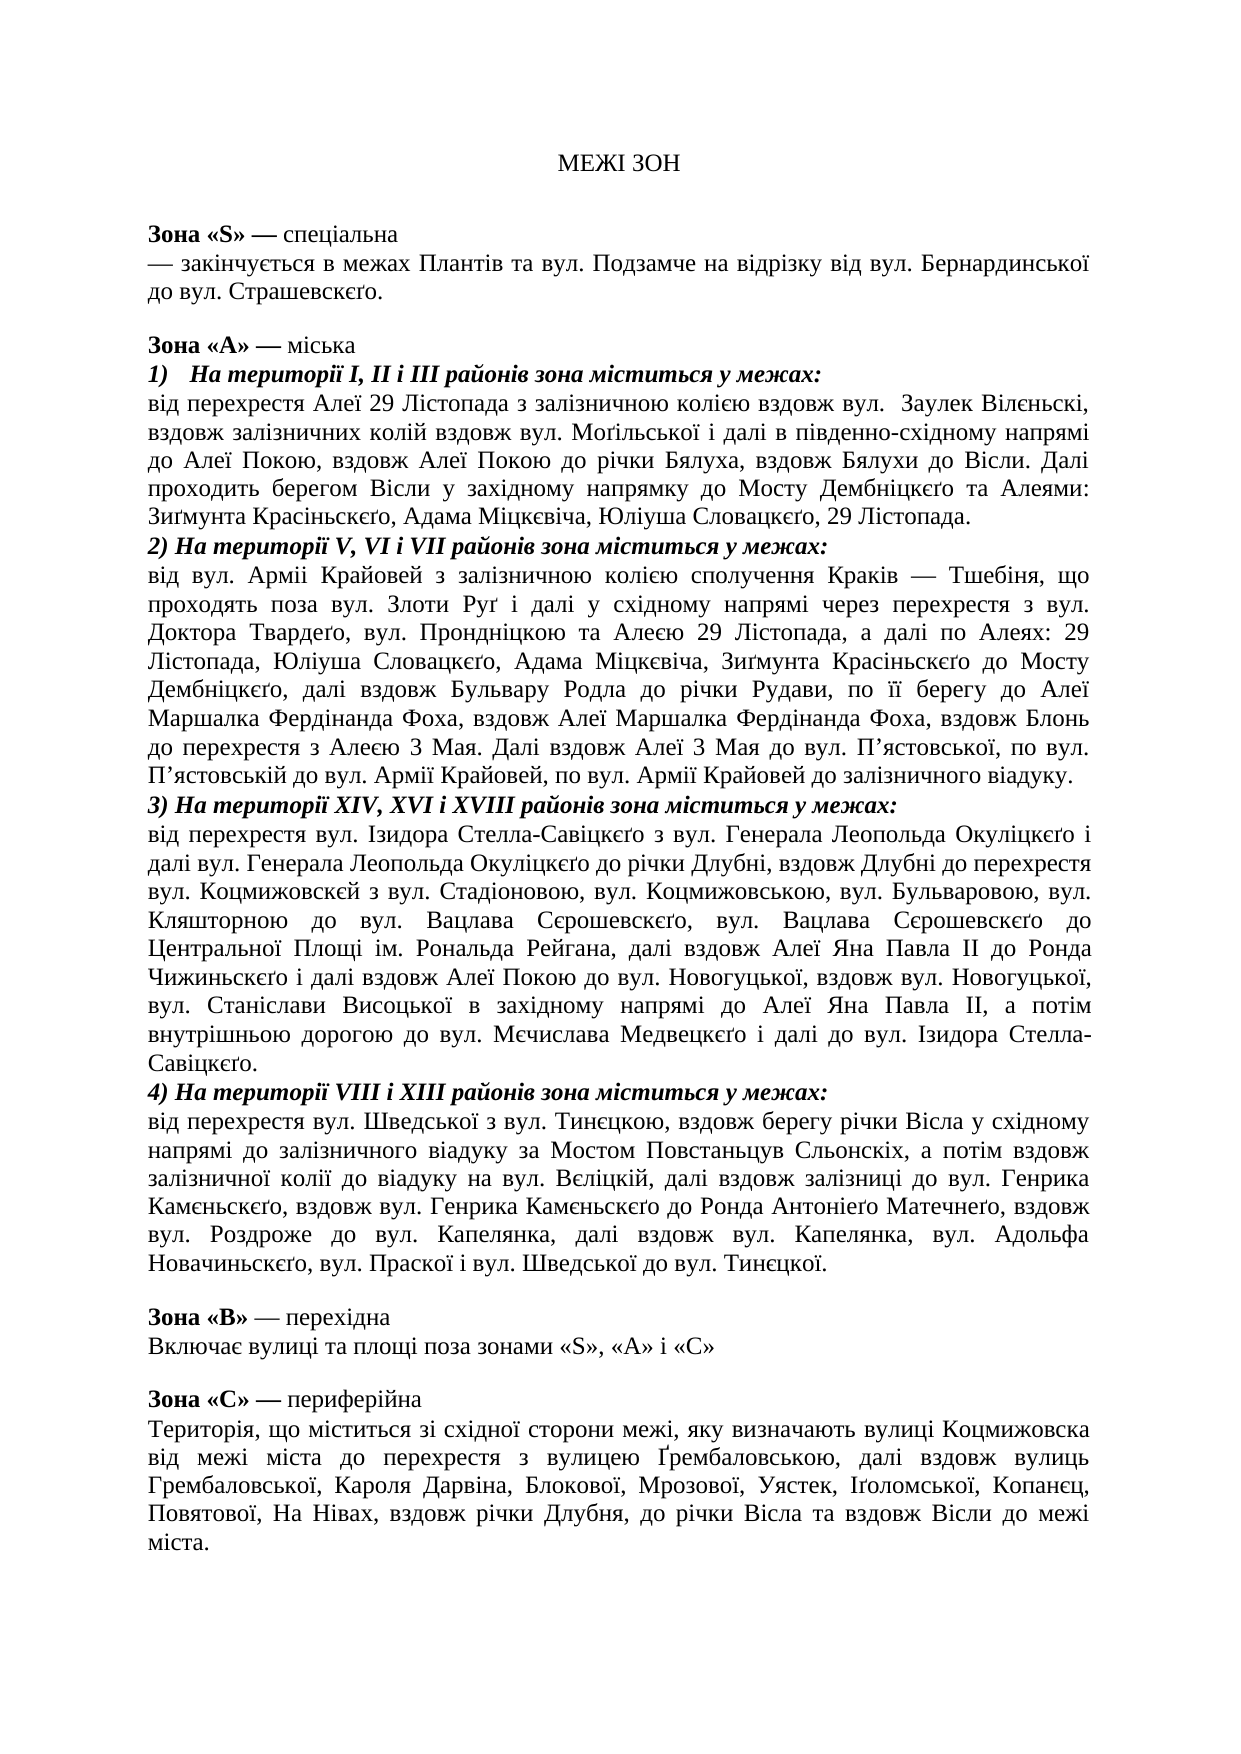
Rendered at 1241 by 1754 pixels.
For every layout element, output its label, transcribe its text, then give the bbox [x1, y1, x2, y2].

text від вул. Арміі Крайовей з залізничною колією сполучення Краків — Тшебіня, що проходять поза вул. Злоти Руґ і далі у східному напрямі через перехрестя з вул. Доктора Твардеґо, вул. Прондніцкою та Алеєю 29 Лістопада, а далі по Алеях: 29 Лістопада, Юліуша Словацкєґо, Адама Міцкєвіча, Зиґмунта Красіньскєґо до Мосту Дембніцкєґо, далі вздовж Бульвару Родла до річки Рудави, по її берегу до Алеї Маршалка Фердінанда Фоха, вздовж Алеї Маршалка Фердінанда Фоха, вздовж Блонь до перехрестя з Алеєю 3 Мая. Далі вздовж Алеї 3 Мая до вул. П’ястовської, по вул. П’ястовській до вул. Армії Крайовей, по вул. Армії Крайовей до залізничного віадуку. [148, 561, 1091, 789]
text 3) На території XIV, XVI і XVIII районів зона міститься у межах: [148, 790, 1093, 818]
text Територія, що міститься зі східної сторони межі, яку визначають вулиці Коцмижовска від межі міста до перехрестя з вулицею Ґрембаловською, далі вздовж вулиць Грембаловської, Кароля Дарвіна, Блокової, Мрозової, Уястек, Іґоломської, Копанєц, Повятової, На Нівах, вздовж річки Длубня, до річки Вісла та вздовж Вісли до межі міста. [148, 1414, 1091, 1556]
text від перехрестя вул. Шведської з вул. Тинєцкою, вздовж берегу річки Вісла у східному напрямі до залізничного віадуку за Мостом Повстаньцув Сльонскіх, а потім вздовж залізничної колії до віадуку на вул. Вєліцкій, далі вздовж залізниці до вул. Генрика Камєньскєґо, вздовж вул. Генрика Камєньскєґо до Ронда Антоніеґо Матечнеґо, вздовж вул. Роздроже до вул. Капелянка, далі вздовж вул. Капелянка, вул. Адольфа Новачиньскєґо, вул. Праскої і вул. Шведської до вул. Тинєцкої. [148, 1107, 1091, 1276]
text 2) На території V, VI і VII районів зона міститься у межах: [148, 531, 1093, 559]
text від перехрестя вул. Ізидора Стелла-Савіцкєґо з вул. Генерала Леопольда Окуліцкєґо і далі вул. Генерала Леопольда Окуліцкєґо до річки Длубні, вздовж Длубні до перехрестя вул. Коцмижовскєй з вул. Стадіоновою, вул. Коцмижовською, вул. Бульваровою, вул. Кляшторною до вул. Вацлава Сєрошевскєґо, вул. Вацлава Сєрошевскєґо до Центральної Площі ім. Рональда Рейгана, далі вздовж Алеї Яна Павла ІІ до Ронда Чижиньскєґо і далі вздовж Алеї Покою до вул. Новогуцької, вздовж вул. Новогуцької, вул. Станіслави Висоцької в західному напрямі до Алеї Яна Павла ІІ, а потім внутрішньою дорогою до вул. Мєчислава Медвецкєґо і далі до вул. Ізидора Стелла-Савіцкєґо. [148, 820, 1093, 1076]
text від перехрестя Алеї 29 Лістопада з залізничною колією вздовж вул. Заулек Вілєньскі, вздовж залізничних колій вздовж вул. Моґільської і далі в південно-східному напрямі до Алеї Покою, вздовж Алеї Покою до річки Бялуха, вздовж Бялухи до Вісли. Далі проходить берегом Вісли у західному напрямку до Мосту Дембніцкєґо та Алеями: Зиґмунта Красіньскєґо, Адама Міцкєвіча, Юліуша Словацкєґо, 29 Лістопада. [148, 389, 1091, 530]
text МЕЖІ ЗОН [148, 148, 1091, 176]
text Зона «B» — перехідна [148, 1302, 1093, 1331]
text — закінчується в межах Плантів та вул. Подзамче на відрізку від вул. Бернардинської до вул. Страшевскєґо. [148, 249, 1091, 305]
text 1) На території I, II і III районів зона міститься у межах: [148, 359, 1093, 388]
text Зона «A» — міська [148, 330, 1093, 359]
text Включає вулиці та площі поза зонами «S», «A» і «C» [148, 1331, 1093, 1359]
text 4) На території VIII і XIII районів зона міститься у межах: [148, 1077, 1093, 1106]
text Зона «C» — периферійна [148, 1384, 1093, 1413]
text Зона «S» — спеціальна [148, 219, 1093, 248]
